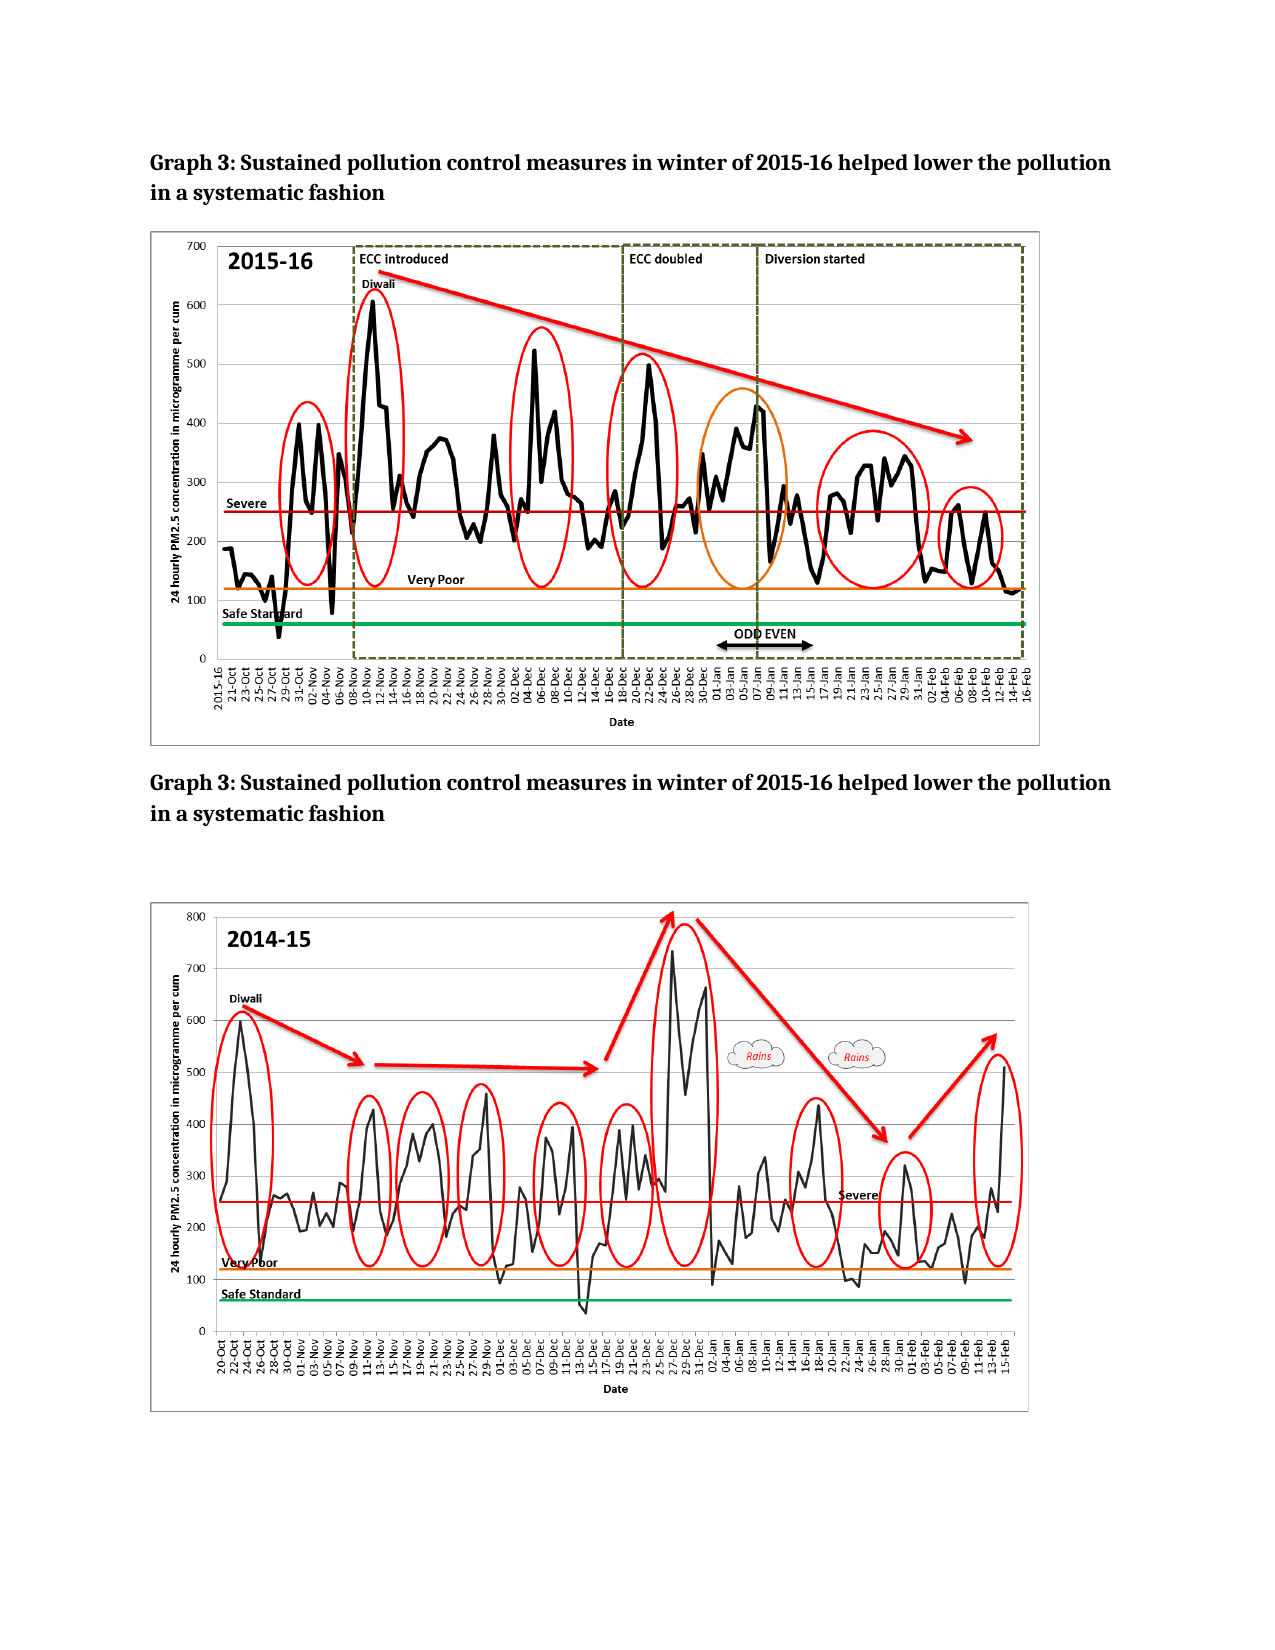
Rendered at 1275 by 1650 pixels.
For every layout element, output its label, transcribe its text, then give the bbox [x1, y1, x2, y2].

picture [150, 902, 1029, 1412]
picture [150, 231, 1040, 746]
text Graph 3: Sustained pollution control measures in winter of 2015-16 helped lower the pollution in a systematic fashion [150, 770, 1125, 827]
text Graph 3: Sustained pollution control measures in winter of 2015-16 helped lower the pollution in a systematic fashion [150, 150, 1125, 207]
